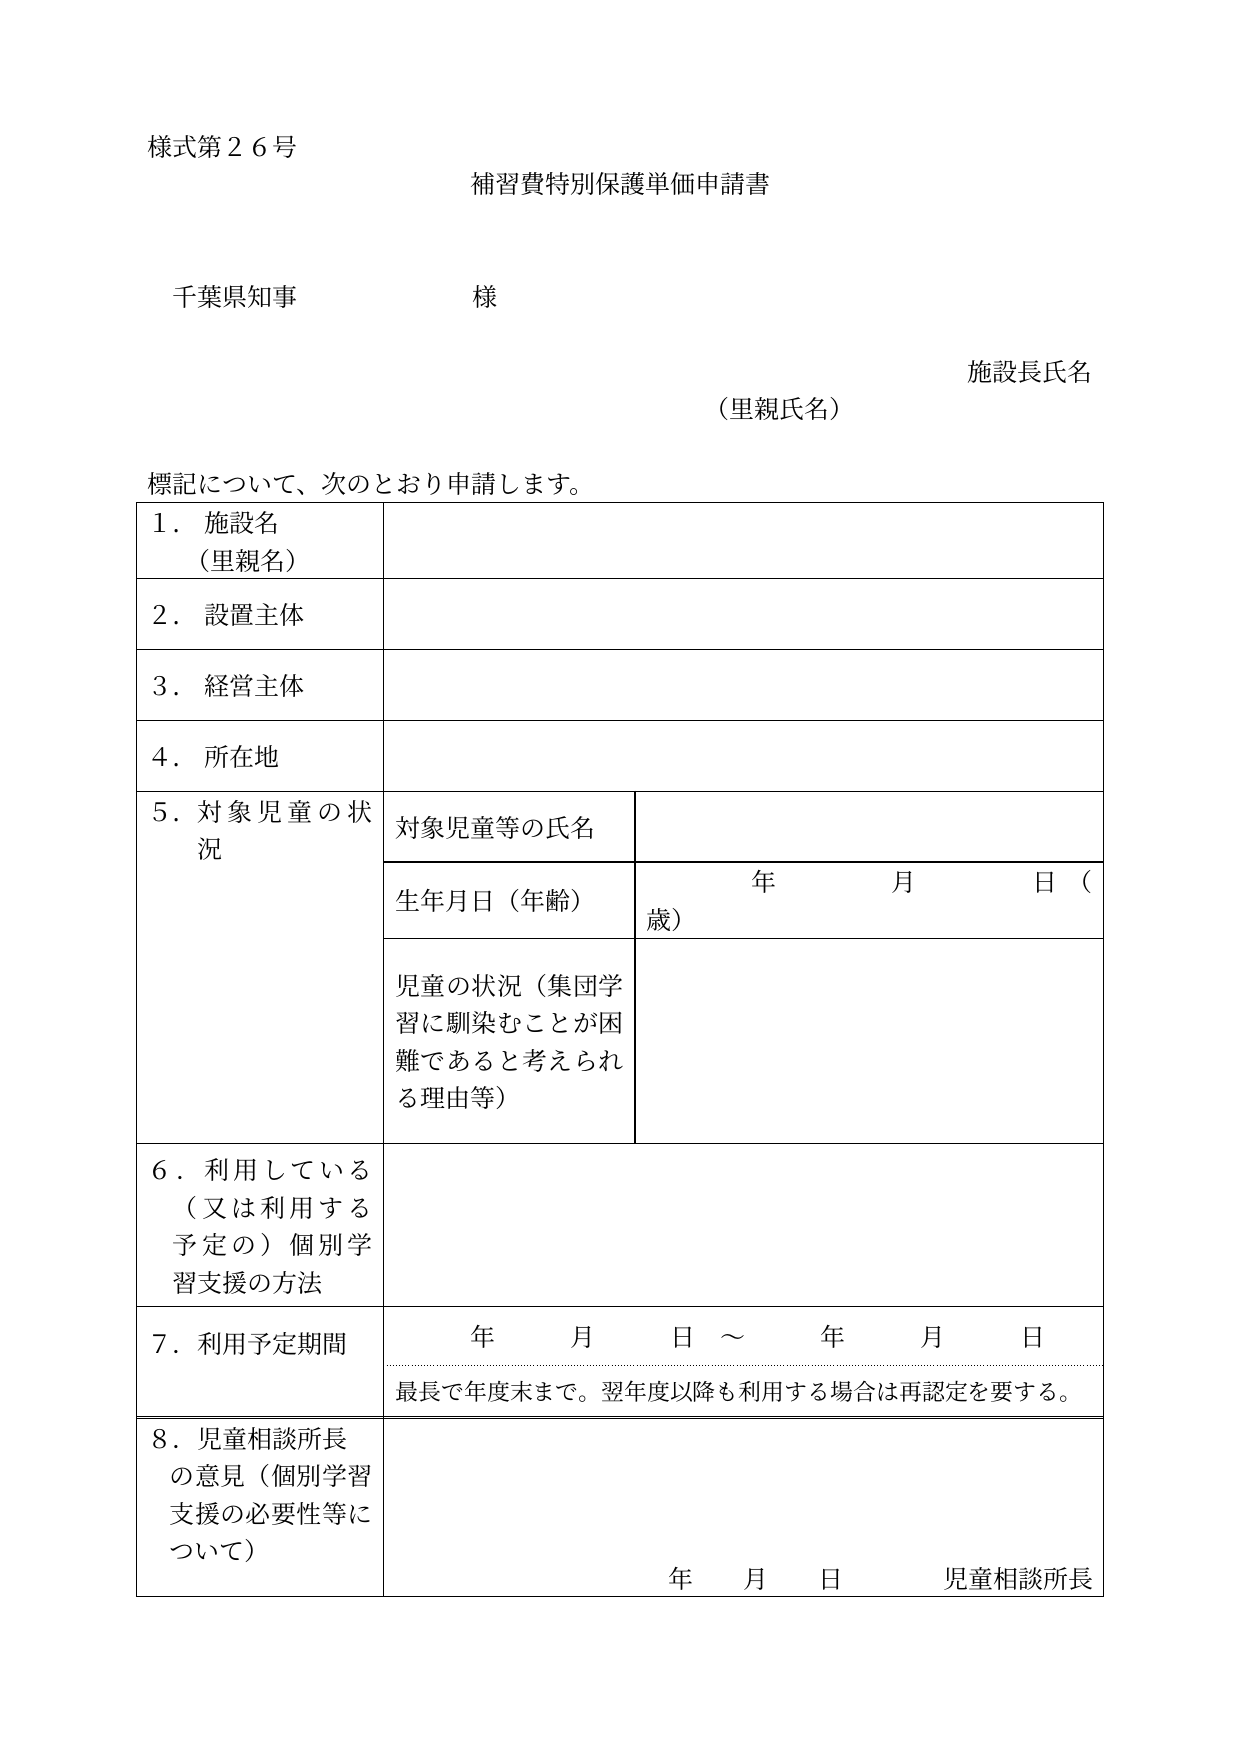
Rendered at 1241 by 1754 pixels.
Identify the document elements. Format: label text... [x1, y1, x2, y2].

table_cell ２. 設置主体 [137, 579, 383, 649]
text 補習費特別保護単価申請書 [148, 164, 1092, 202]
text 標記について、次のとおり申請します。 [148, 464, 1092, 502]
table_cell 対象児童等の氏名 [384, 792, 634, 861]
text 千葉県知事 様 [148, 277, 1092, 314]
table_cell [384, 1144, 1103, 1306]
table_cell [384, 650, 1103, 720]
table_cell 対象児童の状況 [137, 792, 383, 1143]
table_cell [384, 721, 1103, 791]
table_header [384, 503, 1103, 578]
text 様式第２６号 [148, 127, 1092, 164]
text （里親氏名） [148, 389, 992, 427]
text 施設長氏名 [148, 352, 1092, 389]
table_cell ８．児童相談所長 の意見（個別学習支援の必要性等について） [137, 1419, 383, 1596]
table_cell ６．利用している（又は利用する予定の）個別学習支援の方法 [137, 1144, 383, 1306]
table_cell 年 月 日 ～ 年 月 日 [384, 1307, 1103, 1365]
table_cell ３. 経営主体 [137, 650, 383, 720]
table_cell 生年月日（年齢） [384, 863, 634, 937]
table_cell [384, 579, 1103, 649]
table_cell [636, 939, 1103, 1143]
table_cell 最長で年度末まで。翌年度以降も利用する場合は再認定を要する。 [384, 1365, 1103, 1416]
table_cell 年 月 日（ 歳） [636, 863, 1103, 937]
table_cell 児童の状況（集団学習に馴染むことが困難であると考えられる理由等） [384, 939, 634, 1143]
table_cell ４. 所在地 [137, 721, 383, 791]
table_cell 年 月 日 児童相談所長 [384, 1419, 1103, 1596]
table_cell [636, 792, 1103, 861]
table_cell ７．利用予定期間 [137, 1307, 383, 1416]
table_header １. 施設名 （里親名） [137, 503, 383, 578]
